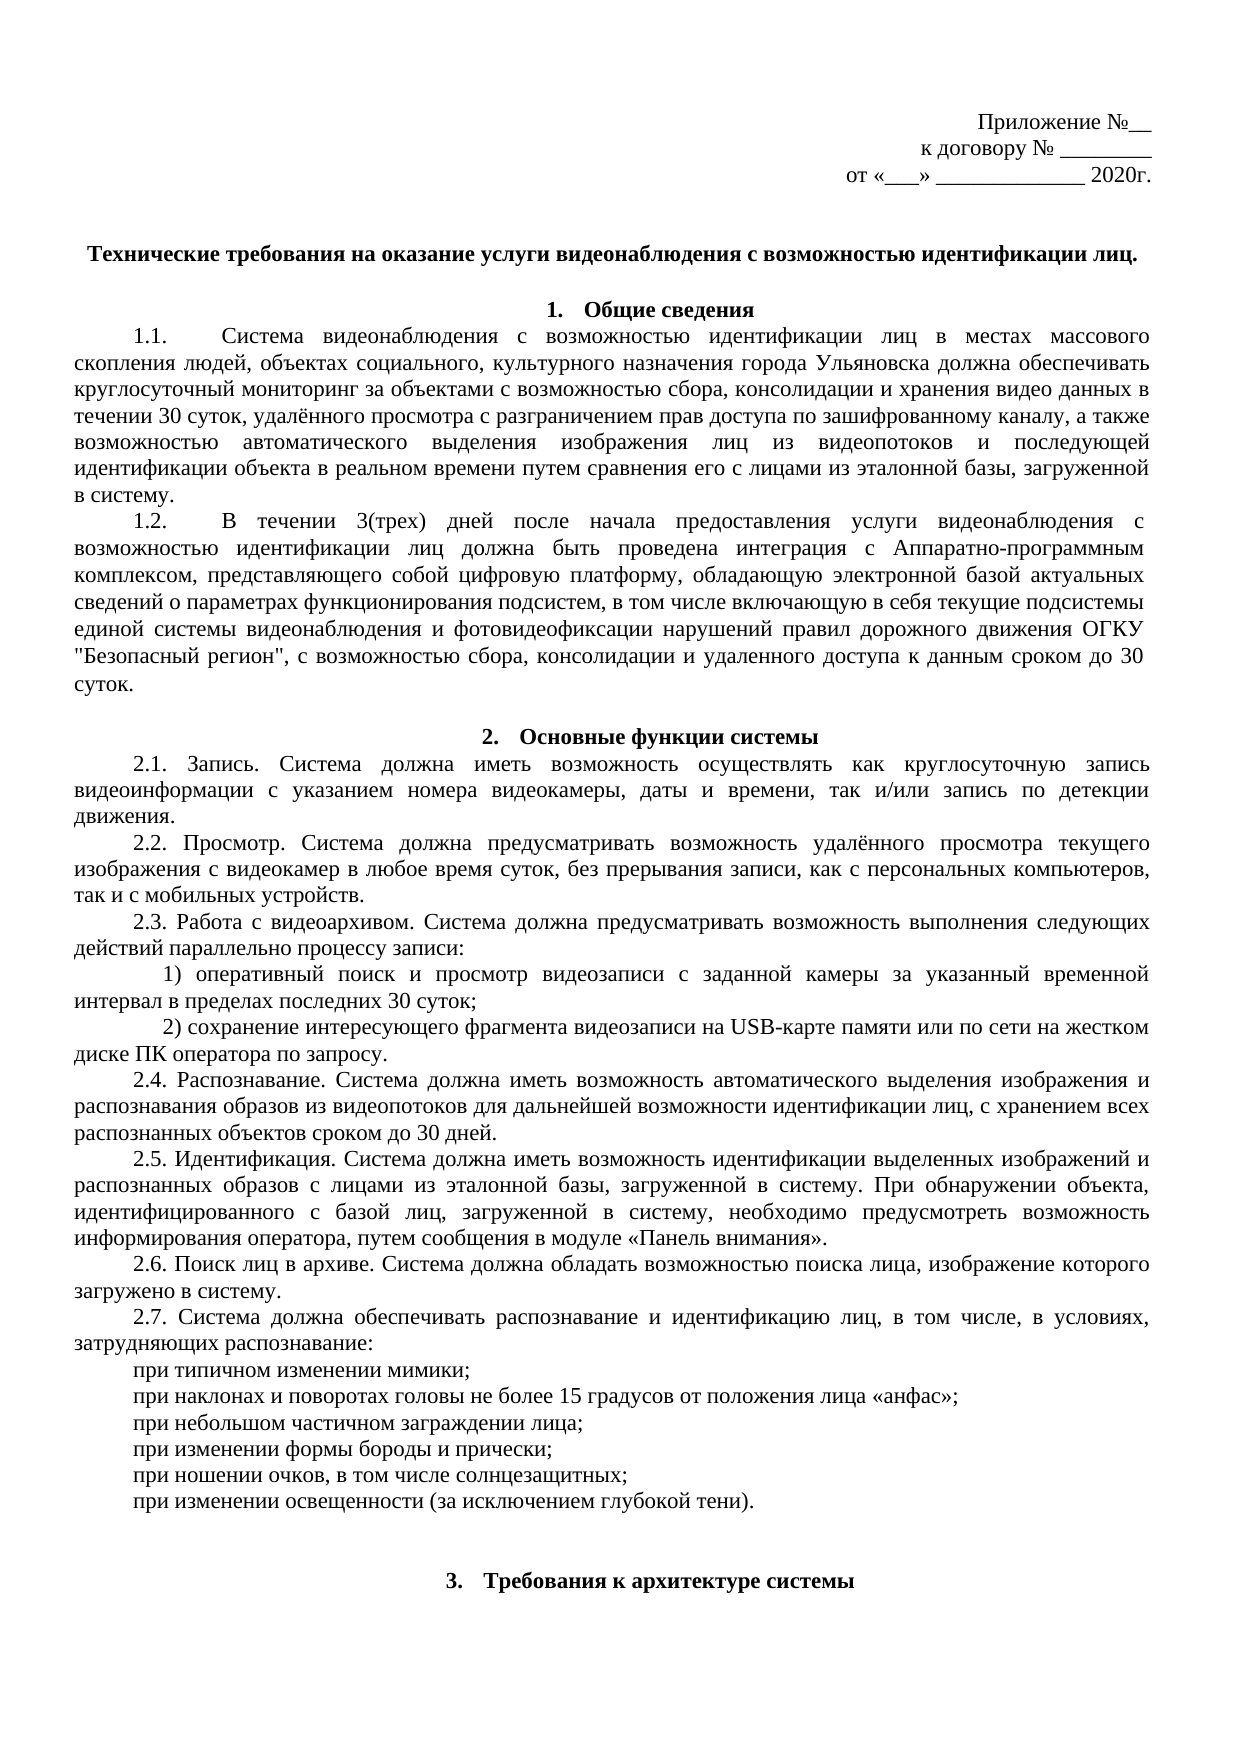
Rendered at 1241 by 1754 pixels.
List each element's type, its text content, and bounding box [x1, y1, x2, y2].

list Требования к архитектуре системы [149, 1567, 1152, 1593]
text 2.2. Просмотр. Система должна предусматривать возможность удалённого просмотра текущего изображения с видеокамер в любое время суток, без прерывания записи, как с персональных компьютеров, так и с мобильных устройств. [74, 829, 1152, 908]
text Приложение №__ [74, 108, 1152, 134]
text 2.4. Распознавание. Система должна иметь возможность автоматического выделения изображения и распознавания образов из видеопотоков для дальнейшей возможности идентификации лиц, с хранением всех распознанных объектов сроком до 30 дней. [74, 1066, 1152, 1145]
text к договору № ________ [74, 134, 1152, 161]
list Основные функции системы [149, 723, 1152, 750]
text 2.7. Система должна обеспечивать распознавание и идентификацию лиц, в том числе, в условиях, затрудняющих распознавание: [74, 1303, 1152, 1356]
text 2) сохранение интересующего фрагмента видеозаписи на USB-карте памяти или по сети на жестком диске ПК оператора по запросу. [74, 1013, 1152, 1066]
text 2.3. Работа с видеоархивом. Система должна предусматривать возможность выполнения следующих действий параллельно процессу записи: [74, 908, 1152, 961]
text при изменении освещенности (за исключением глубокой тени). [74, 1488, 1152, 1514]
text 2.6. Поиск лиц в архиве. Система должна обладать возможностью поиска лица, изображение которого загружено в систему. [74, 1250, 1152, 1303]
text от «___» _____________ 2020г. [74, 161, 1152, 187]
list В течении 3(трех) дней после начала предоставления услуги видеонаблюдения с возможностью идентификации лиц должна быть проведена интеграция с Аппаратно-программным комплексом, представляющего собой цифровую платформу, обладающую электронной базой актуальных сведений о параметрах функционирования подсистем, в том числе включающую в себя текущие подсистемы единой системы видеонаблюдения и фотовидеофиксации нарушений правил дорожного движения ОГКУ "Безопасный регион", с возможностью сбора, консолидации и удаленного доступа к данным сроком до 30 суток. [74, 507, 1146, 696]
text Технические требования на оказание услуги видеонаблюдения с возможностью идентификации лиц. [74, 240, 1152, 266]
text 1) оперативный поиск и просмотр видеозаписи с заданной камеры за указанный временной интервал в пределах последних 30 суток; [74, 961, 1152, 1013]
list Общие сведения [149, 296, 1152, 323]
text при ношении очков, в том числе солнцезащитных; [74, 1461, 1152, 1488]
text при изменении формы бороды и прически; [74, 1435, 1152, 1461]
text 2.5. Идентификация. Система должна иметь возможность идентификации выделенных изображений и распознанных образов с лицами из эталонной базы, загруженной в систему. При обнаружении объекта, идентифицированного с базой лиц, загруженной в систему, необходимо предусмотреть возможность информирования оператора, путем сообщения в модуле «Панель внимания». [74, 1145, 1152, 1250]
text при небольшом частичном заграждении лица; [74, 1408, 1152, 1435]
list Система видеонаблюдения с возможностью идентификации лиц в местах массового скопления людей, объектах социального, культурного назначения города Ульяновска должна обеспечивать круглосуточный мониторинг за объектами с возможностью сбора, консолидации и хранения видео данных в течении 30 суток, удалённого просмотра с разграничением прав доступа по зашифрованному каналу, а также возможностью автоматического выделения изображения лиц из видеопотоков и последующей идентификации объекта в реальном времени путем сравнения его с лицами из эталонной базы, загруженной в систему. [74, 323, 1152, 507]
text при наклонах и поворотах головы не более 15 градусов от положения лица «анфас»; [74, 1382, 1152, 1408]
text при типичном изменении мимики; [74, 1356, 1152, 1382]
text 2.1. Запись. Система должна иметь возможность осуществлять как круглосуточную запись видеоинформации с указанием номера видеокамеры, даты и времени, так и/или запись по детекции движения. [74, 750, 1152, 829]
